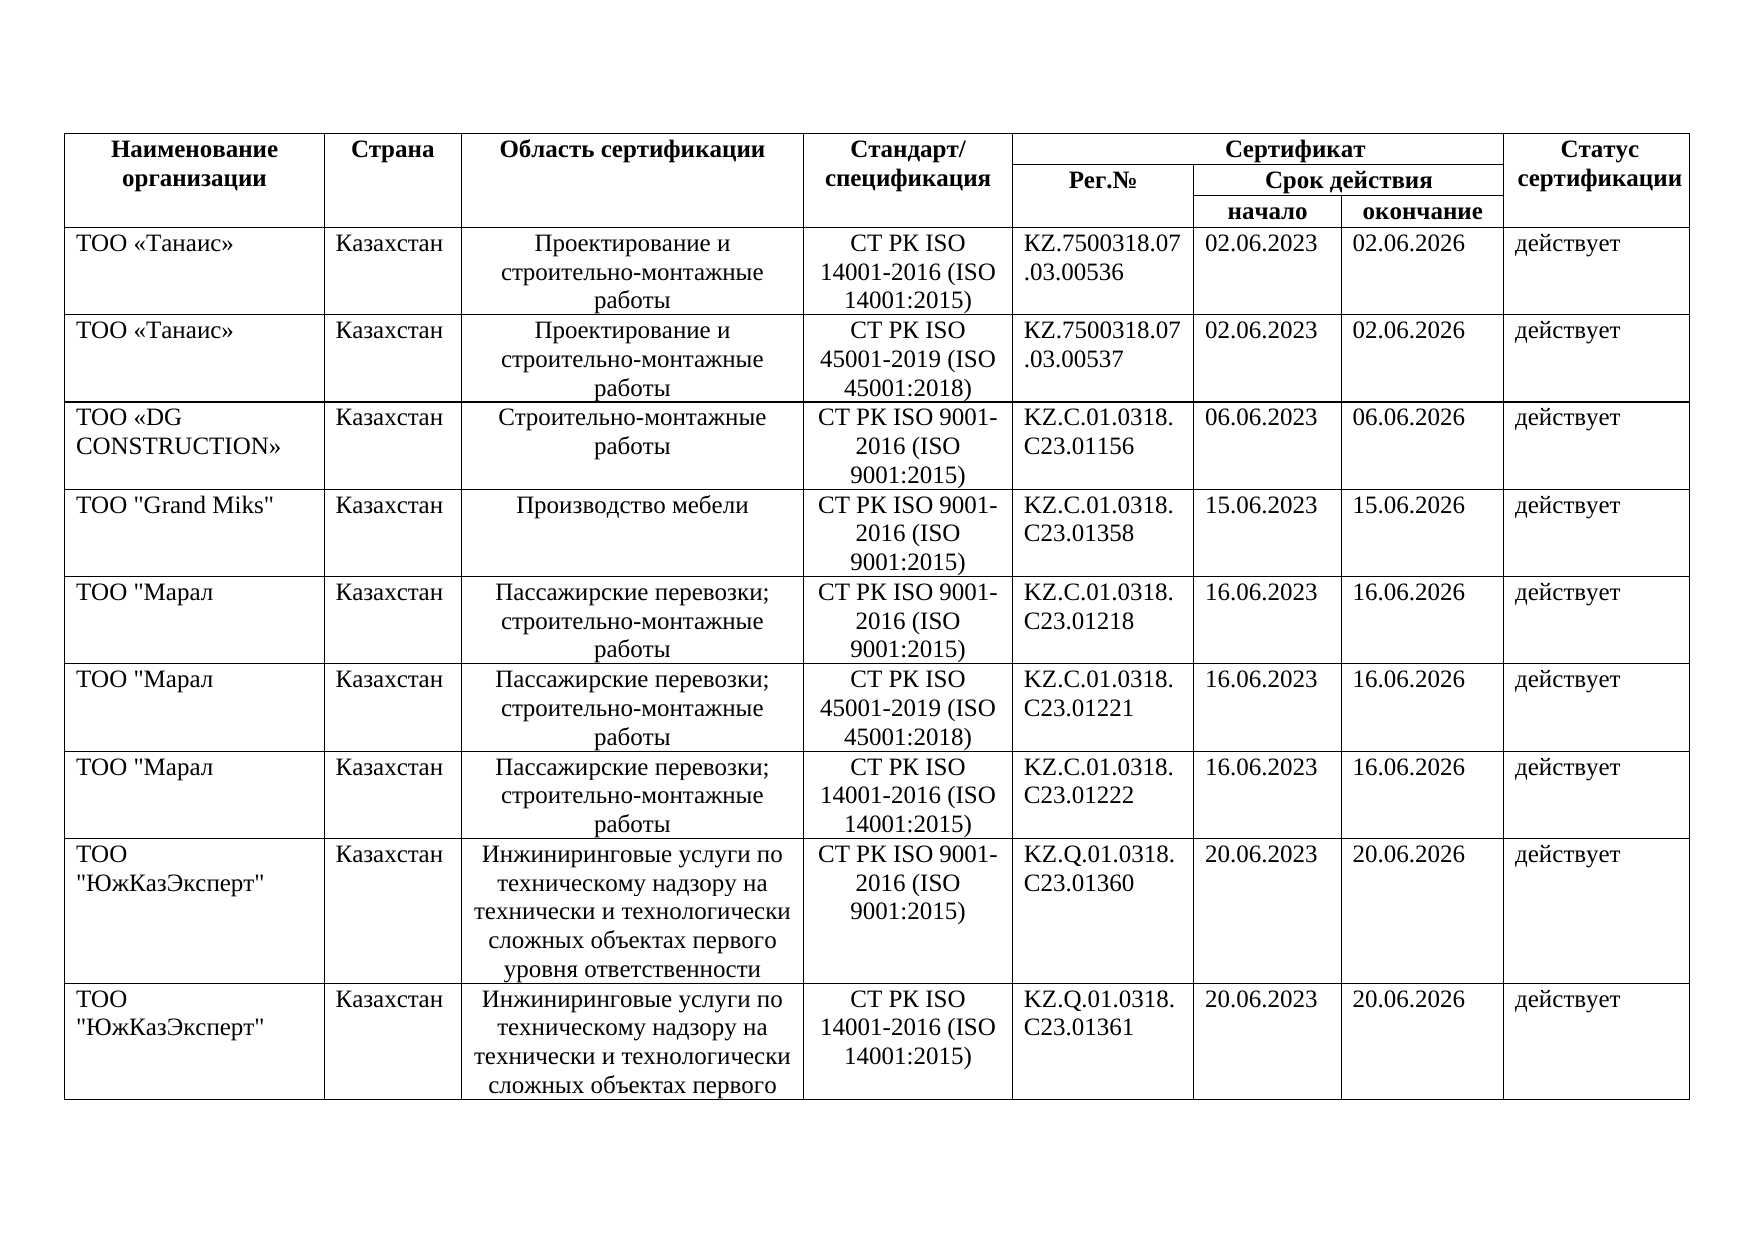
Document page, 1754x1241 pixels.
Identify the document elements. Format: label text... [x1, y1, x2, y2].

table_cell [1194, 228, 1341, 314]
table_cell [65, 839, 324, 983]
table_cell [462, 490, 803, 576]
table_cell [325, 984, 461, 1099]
table_header Область сертификации [462, 134, 803, 227]
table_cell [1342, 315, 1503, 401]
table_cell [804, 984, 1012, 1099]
table_header Статус сертификации [1504, 134, 1689, 227]
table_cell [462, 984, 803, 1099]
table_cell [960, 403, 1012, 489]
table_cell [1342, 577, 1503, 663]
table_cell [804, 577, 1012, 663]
table_header Наименование организации [65, 134, 324, 227]
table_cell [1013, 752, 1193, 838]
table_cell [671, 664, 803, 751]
table_cell окончание [1342, 196, 1503, 227]
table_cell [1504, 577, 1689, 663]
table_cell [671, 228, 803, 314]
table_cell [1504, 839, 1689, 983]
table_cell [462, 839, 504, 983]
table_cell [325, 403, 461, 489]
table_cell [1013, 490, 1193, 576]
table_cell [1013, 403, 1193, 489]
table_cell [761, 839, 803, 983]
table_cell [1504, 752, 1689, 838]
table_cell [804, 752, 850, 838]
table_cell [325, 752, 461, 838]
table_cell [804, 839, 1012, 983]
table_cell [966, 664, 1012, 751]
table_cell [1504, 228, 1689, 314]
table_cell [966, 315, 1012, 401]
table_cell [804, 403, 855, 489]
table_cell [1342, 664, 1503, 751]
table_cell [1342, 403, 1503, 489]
table_header Сертификат [1013, 134, 1503, 164]
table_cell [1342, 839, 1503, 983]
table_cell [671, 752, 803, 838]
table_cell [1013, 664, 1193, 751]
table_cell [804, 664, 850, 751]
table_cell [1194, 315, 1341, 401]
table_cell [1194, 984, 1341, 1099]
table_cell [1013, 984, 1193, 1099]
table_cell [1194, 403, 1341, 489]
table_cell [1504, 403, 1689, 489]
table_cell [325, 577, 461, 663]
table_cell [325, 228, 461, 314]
table_cell Срок действия [1194, 165, 1503, 195]
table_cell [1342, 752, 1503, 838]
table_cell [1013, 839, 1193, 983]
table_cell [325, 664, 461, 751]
table_cell начало [1194, 196, 1341, 227]
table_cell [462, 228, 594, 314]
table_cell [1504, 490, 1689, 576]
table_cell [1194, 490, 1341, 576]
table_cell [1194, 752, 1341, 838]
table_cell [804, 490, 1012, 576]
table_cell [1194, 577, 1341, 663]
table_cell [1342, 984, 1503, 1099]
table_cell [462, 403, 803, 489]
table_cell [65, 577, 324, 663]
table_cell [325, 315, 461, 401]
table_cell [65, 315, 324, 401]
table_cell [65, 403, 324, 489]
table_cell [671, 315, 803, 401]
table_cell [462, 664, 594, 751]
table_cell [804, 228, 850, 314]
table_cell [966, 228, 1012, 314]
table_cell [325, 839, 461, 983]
table_cell Рег.№ [1013, 165, 1193, 227]
table_header Страна [325, 134, 461, 227]
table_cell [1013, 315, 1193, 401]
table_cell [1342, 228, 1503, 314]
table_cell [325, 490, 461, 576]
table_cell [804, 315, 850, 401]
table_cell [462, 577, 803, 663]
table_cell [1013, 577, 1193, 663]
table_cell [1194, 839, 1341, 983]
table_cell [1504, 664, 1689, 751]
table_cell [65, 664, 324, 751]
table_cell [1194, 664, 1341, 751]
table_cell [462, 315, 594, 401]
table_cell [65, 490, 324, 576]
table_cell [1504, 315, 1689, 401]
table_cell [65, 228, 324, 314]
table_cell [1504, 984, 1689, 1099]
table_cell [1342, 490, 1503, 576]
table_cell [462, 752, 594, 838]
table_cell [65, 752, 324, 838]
table_header Стандарт/ спецификация [804, 134, 1012, 227]
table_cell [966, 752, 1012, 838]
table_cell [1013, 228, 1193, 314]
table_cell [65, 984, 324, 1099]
